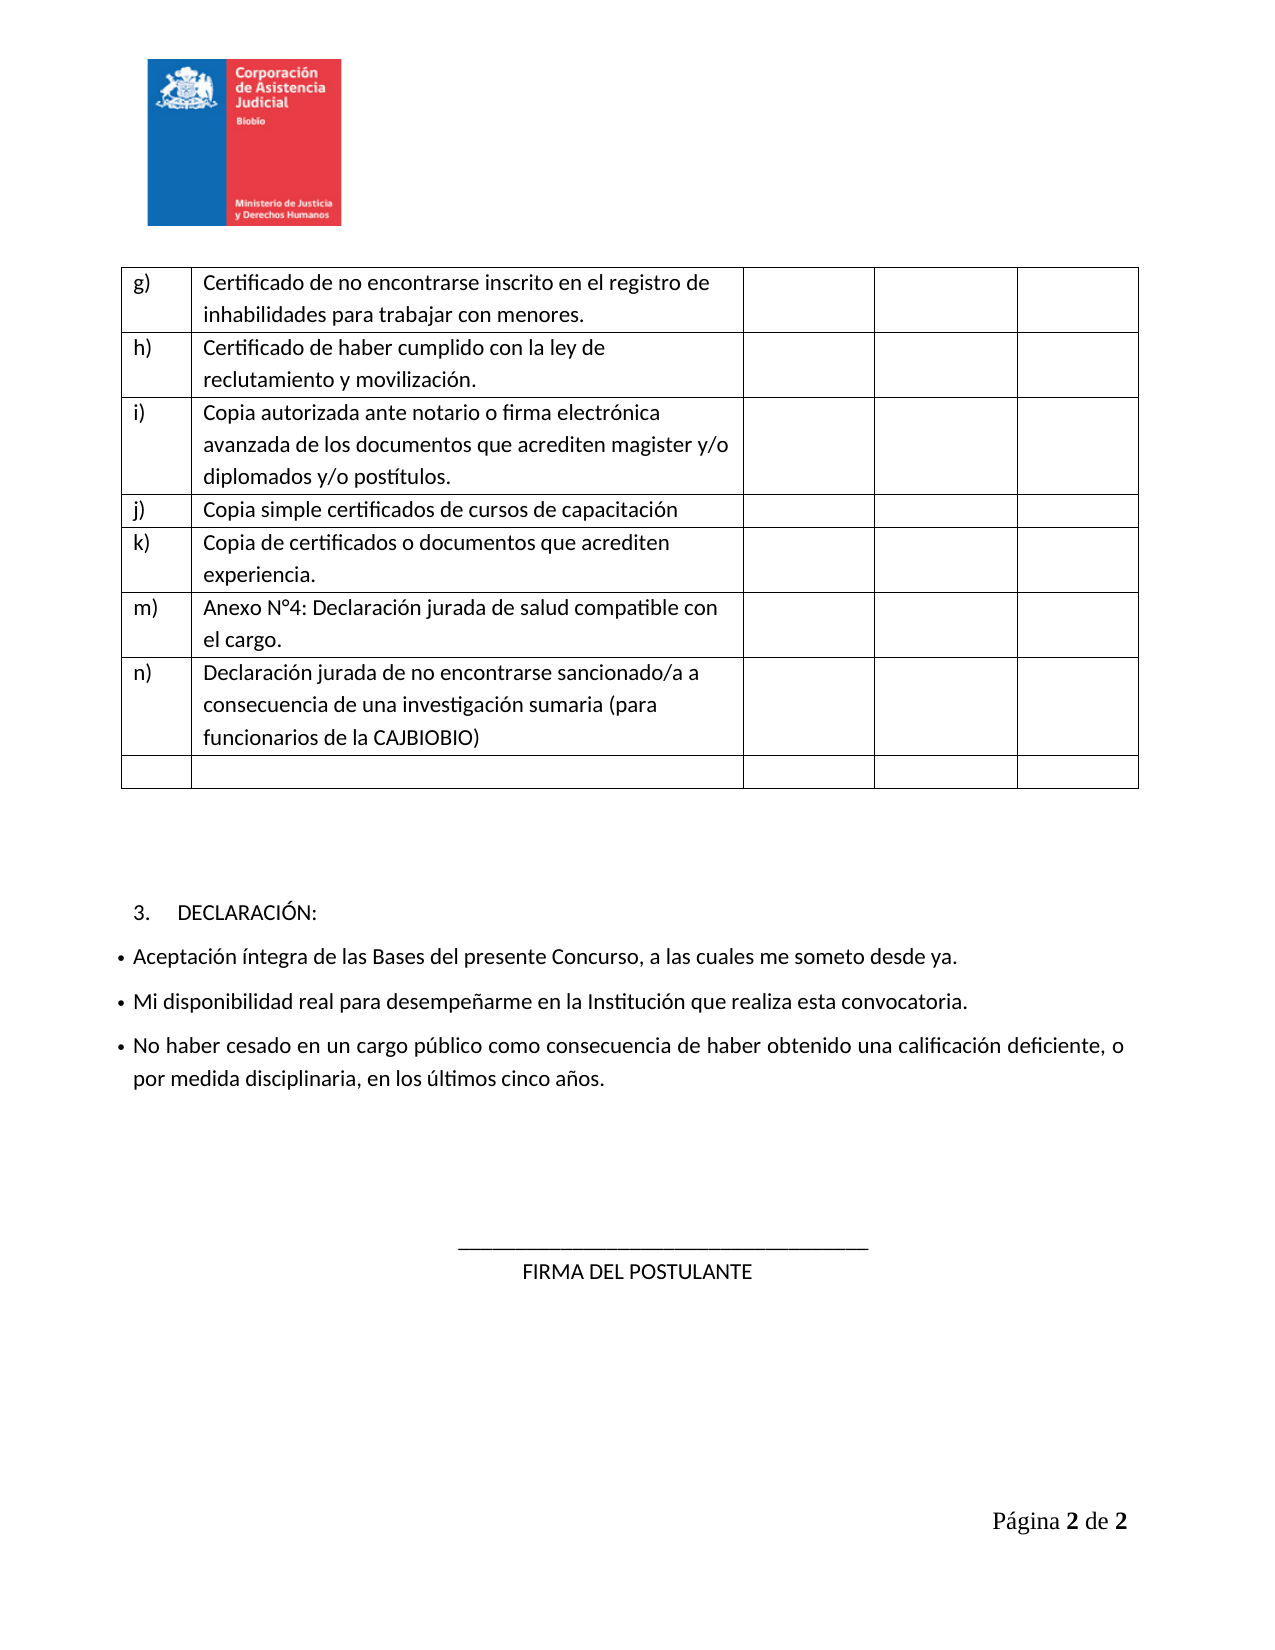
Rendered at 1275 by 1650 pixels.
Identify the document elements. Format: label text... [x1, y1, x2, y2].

table_cell [744, 495, 874, 527]
table_cell [1018, 528, 1138, 592]
table_cell [875, 333, 1017, 397]
table_cell [875, 268, 1017, 332]
table_cell m) [122, 593, 191, 657]
table_cell [1018, 495, 1138, 527]
text FIRMA DEL POSTULANTE [148, 1257, 1127, 1285]
table_cell Anexo N°4: Declaración jurada de salud compatible con el cargo. [192, 593, 743, 657]
table_cell [1018, 593, 1138, 657]
table_cell i) [122, 398, 191, 494]
table_cell [875, 593, 1017, 657]
table_cell Certificado de no encontrarse inscrito en el registro de inhabilidades para trabajar con menores. [192, 268, 743, 332]
table_cell [1018, 398, 1138, 494]
picture [147, 59, 342, 226]
table_cell [744, 756, 874, 787]
table_cell g) [122, 268, 191, 332]
table_cell [875, 528, 1017, 592]
table_cell [744, 268, 874, 332]
list Mi disponibilidad real para desempeñarme en la Institución que realiza esta convocatoria. [118, 987, 1127, 1015]
table_cell [744, 593, 874, 657]
table_cell j) [122, 495, 191, 527]
table_cell k) [122, 528, 191, 592]
table_cell [744, 528, 874, 592]
table_cell n) [122, 658, 191, 754]
list No haber cesado en un cargo público como consecuencia de haber obtenido una calificación deficiente, o por medida disciplinaria, en los últimos cinco años. [118, 1032, 1127, 1092]
table_cell Copia autorizada ante notario o firma electrónica avanzada de los documentos que acrediten magister y/o diplomados y/o postítulos. [192, 398, 743, 494]
table_cell [875, 495, 1017, 527]
table_cell [875, 398, 1017, 494]
list DECLARACIÓN: [133, 898, 1127, 926]
table_cell [1018, 756, 1138, 787]
table_cell [1018, 268, 1138, 332]
table_cell Copia simple certificados de cursos de capacitación [192, 495, 743, 527]
table_cell [122, 756, 191, 787]
table_cell [875, 756, 1017, 787]
table_cell [1018, 658, 1138, 754]
table_cell [744, 333, 874, 397]
table_cell Declaración jurada de no encontrarse sancionado/a a consecuencia de una investigación sumaria (para funcionarios de la CAJBIOBIO) [192, 658, 743, 754]
table_cell h) [122, 333, 191, 397]
list Aceptación íntegra de las Bases del presente Concurso, a las cuales me someto desde ya. [118, 942, 1127, 970]
table_cell Copia de certificados o documentos que acrediten experiencia. [192, 528, 743, 592]
table_cell [744, 658, 874, 754]
table_cell [875, 658, 1017, 754]
table_cell Certificado de haber cumplido con la ley de reclutamiento y movilización. [192, 333, 743, 397]
table_cell [192, 756, 743, 787]
text ____________________________________ [148, 1225, 1127, 1253]
table_cell [1018, 333, 1138, 397]
table_cell [744, 398, 874, 494]
